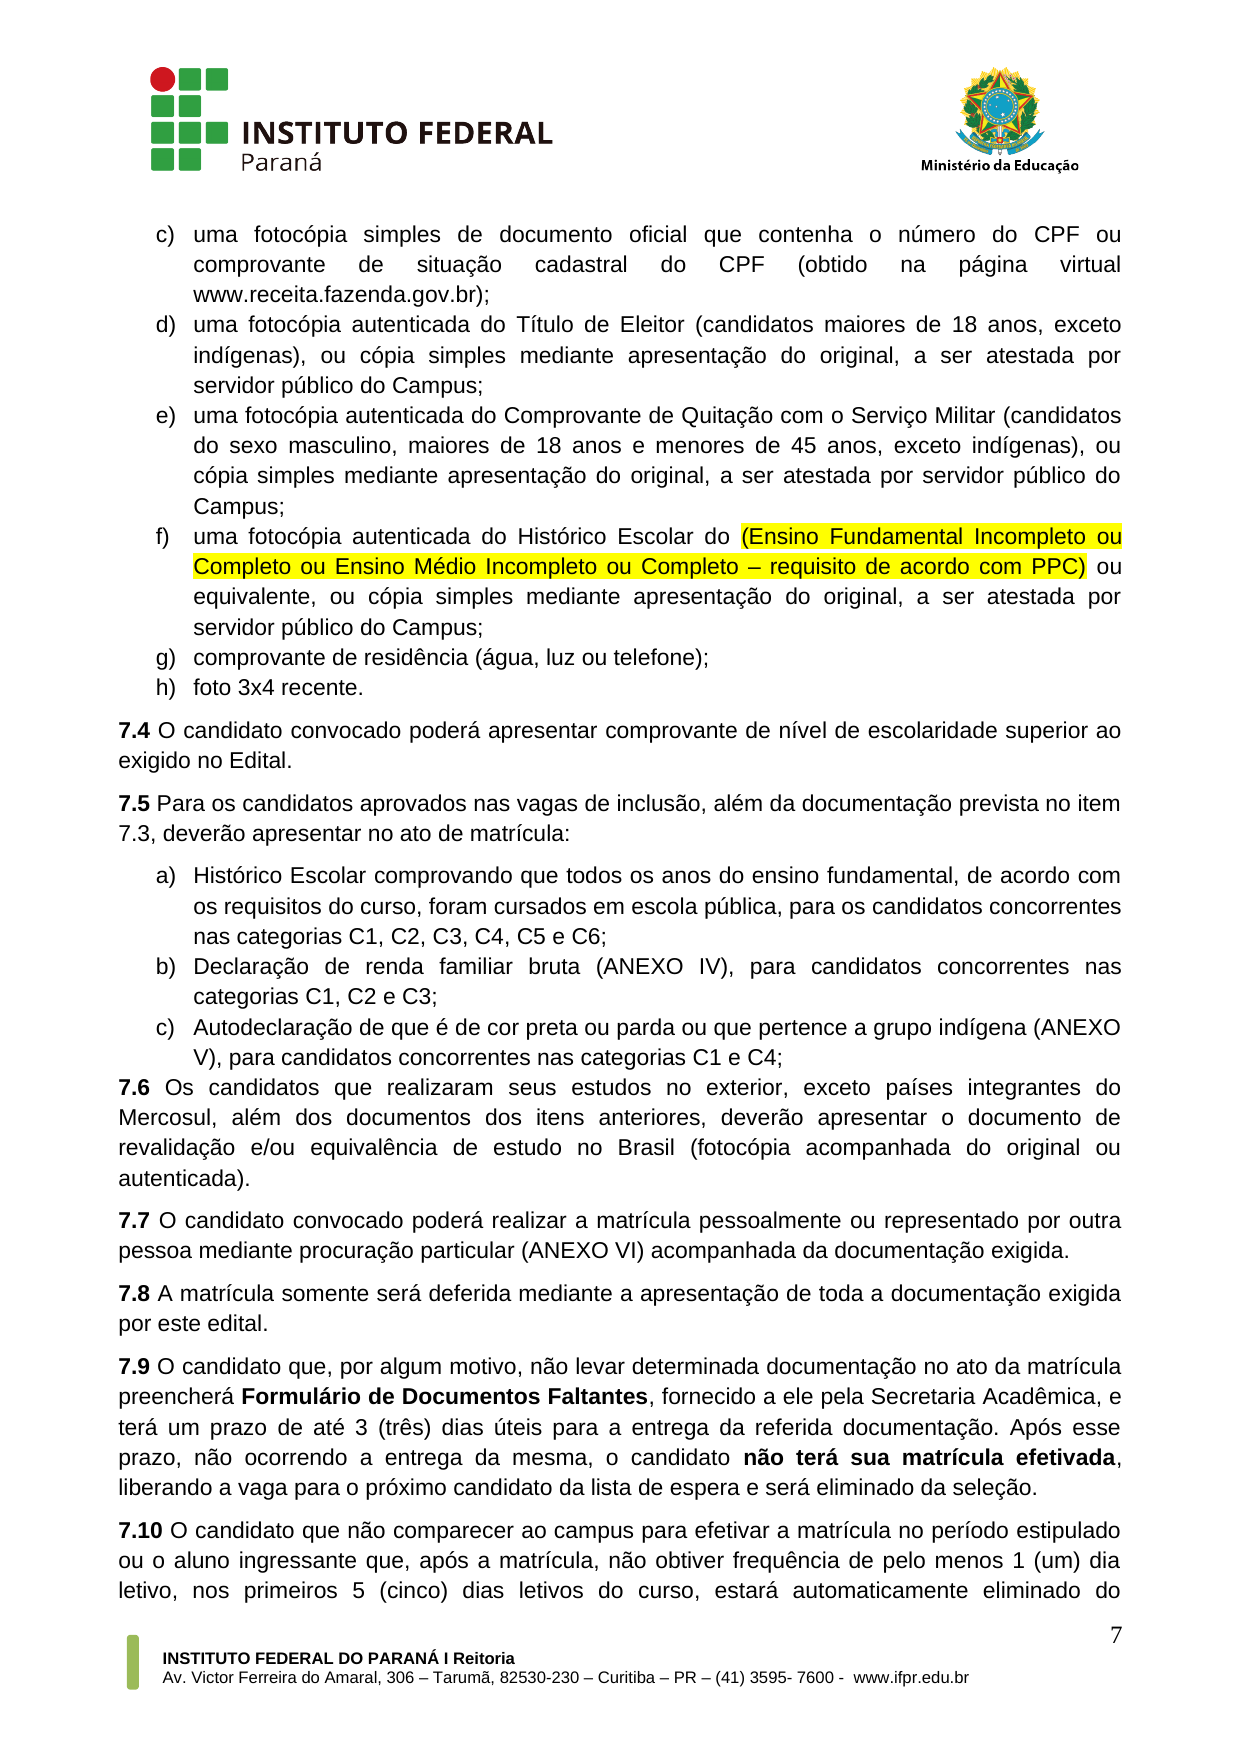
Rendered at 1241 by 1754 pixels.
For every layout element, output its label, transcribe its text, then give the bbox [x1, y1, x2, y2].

picture [150, 67, 1079, 174]
text 7.8 A matrícula somente será deferida mediante a apresentação de toda a documentação exigida por este edital. [118, 1280, 1122, 1337]
list foto 3x4 recente. [156, 674, 1122, 700]
list Autodeclaração de que é de cor preta ou parda ou que pertence a grupo indígena (ANEXO V), para candidatos concorrentes nas categorias C1 e C4; [156, 1013, 1122, 1070]
text 7.5 Para os candidatos aprovados nas vagas de inclusão, além da documentação prevista no item 7.3, deverão apresentar no ato de matrícula: [118, 789, 1122, 846]
list uma fotocópia autenticada do Comprovante de Quitação com o Serviço Militar (candidatos do sexo masculino, maiores de 18 anos e menores de 45 anos, exceto indígenas), ou cópia simples mediante apresentação do original, a ser atestada por servidor público do Campus; [156, 402, 1122, 519]
list Declaração de renda familiar bruta (ANEXO IV), para candidatos concorrentes nas categorias C1, C2 e C3; [156, 953, 1122, 1009]
text 7.9 O candidato que, por algum motivo, não levar determinada documentação no ato da matrícula preencherá Formulário de Documentos Faltantes, fornecido a ele pela Secretaria Acadêmica, e terá um prazo de até 3 (três) dias úteis para a entrega da referida documentação. Após esse prazo, não ocorrendo a entrega da mesma, o candidato não terá sua matrícula efetivada, liberando a vaga para o próximo candidato da lista de espera e será eliminado da seleção. [118, 1353, 1122, 1500]
list uma fotocópia autenticada do Histórico Escolar do (Ensino Fundamental Incompleto ou Completo ou Ensino Médio Incompleto ou Completo – requisito de acordo com PPC) ou equivalente, ou cópia simples mediante apresentação do original, a ser atestada por servidor público do Campus; [156, 523, 1122, 640]
list uma fotocópia autenticada do Título de Eleitor (candidatos maiores de 18 anos, exceto indígenas), ou cópia simples mediante apresentação do original, a ser atestada por servidor público do Campus; [156, 311, 1122, 398]
list 7.6 Os candidatos que realizaram seus estudos no exterior, exceto países integrantes do Mercosul, além dos documentos dos itens anteriores, deverão apresentar o documento de revalidação e/ou equivalência de estudo no Brasil (fotocópia acompanhada do original ou autenticada). [118, 1074, 1122, 1191]
list Histórico Escolar comprovando que todos os anos do ensino fundamental, de acordo com os requisitos do curso, foram cursados em escola pública, para os candidatos concorrentes nas categorias C1, C2, C3, C4, C5 e C6; [156, 862, 1122, 949]
list comprovante de residência (água, luz ou telefone); [156, 644, 1122, 670]
list uma fotocópia simples de documento oficial que contenha o número do CPF ou comprovante de situação cadastral do CPF (obtido na página virtual www.receita.fazenda.gov.br); [156, 221, 1122, 307]
text 7.7 O candidato convocado poderá realizar a matrícula pessoalmente ou representado por outra pessoa mediante procuração particular (ANEXO VI) acompanhada da documentação exigida. [118, 1207, 1122, 1264]
text 7.4 O candidato convocado poderá apresentar comprovante de nível de escolaridade superior ao exigido no Edital. [118, 717, 1122, 773]
